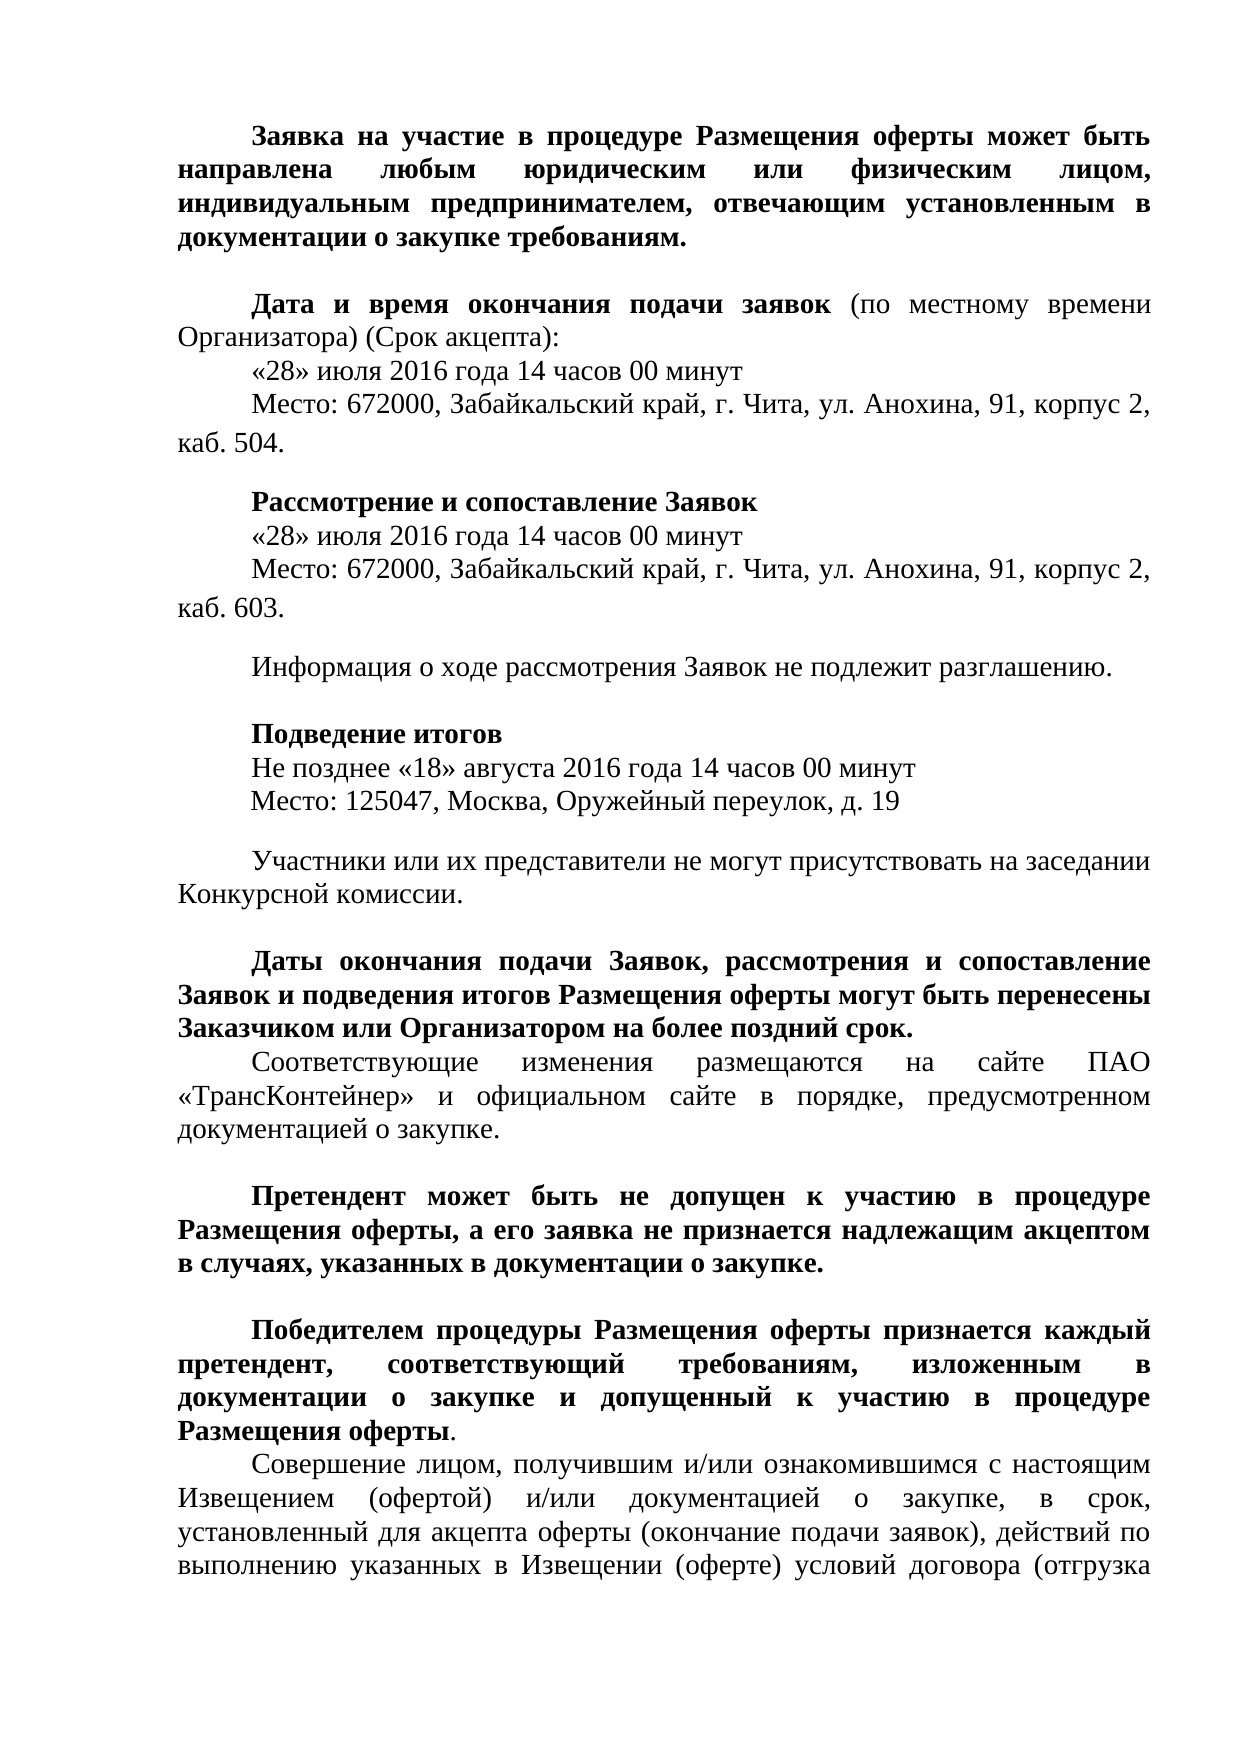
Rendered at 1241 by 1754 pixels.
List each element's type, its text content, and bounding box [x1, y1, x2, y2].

text Не позднее «18» августа 2016 года 14 часов 00 минут [177, 750, 1152, 783]
text Дата и время окончания подачи заявок (по местному времени Организатора) (Срок акцепта): [177, 286, 1152, 353]
text Победителем процедуры Размещения оферты признается каждый претендент, соответствующий требованиям, изложенным в документации о закупке и допущенный к участию в процедуре Размещения оферты. [177, 1312, 1152, 1447]
text Рассмотрение и сопоставление Заявок [177, 484, 1152, 518]
text Соответствующие изменения размещаются на сайте ПАО «ТрансКонтейнер» и официальном сайте в порядке, предусмотренном документацией о закупке. [177, 1044, 1152, 1145]
text Место: 672000, Забайкальский край, г. Чита, ул. Анохина, 91, корпус 2, каб. 603. [177, 551, 1152, 623]
text Даты окончания подачи Заявок, рассмотрения и сопоставление Заявок и подведения итогов Размещения оферты могут быть перенесены Заказчиком или Организатором на более поздний срок. [177, 943, 1152, 1044]
text Подведение итогов [177, 716, 1152, 750]
text «28» июля 2016 года 14 часов 00 минут [177, 518, 1152, 551]
text «28» июля 2016 года 14 часов 00 минут [177, 353, 1152, 386]
text Место: 125047, Москва, Оружейный переулок, д. 19 [177, 783, 1152, 817]
text Место: 672000, Забайкальский край, г. Чита, ул. Анохина, 91, корпус 2, каб. 504. [177, 386, 1152, 458]
text Претендент может быть не допущен к участию в процедуре Размещения оферты, а его заявка не признается надлежащим акцептом в случаях, указанных в документации о закупке. [177, 1178, 1152, 1279]
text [177, 1447, 1152, 1581]
text Участники или их представители не могут присутствовать на заседании Конкурсной комиссии. [177, 843, 1152, 910]
text Заявка на участие в процедуре Размещения оферты может быть направлена любым юридическим или физическим лицом, индивидуальным предпринимателем, отвечающим установленным в документации о закупке требованиям. [177, 118, 1152, 252]
text Информация о ходе рассмотрения Заявок не подлежит разглашению. [177, 649, 1152, 683]
